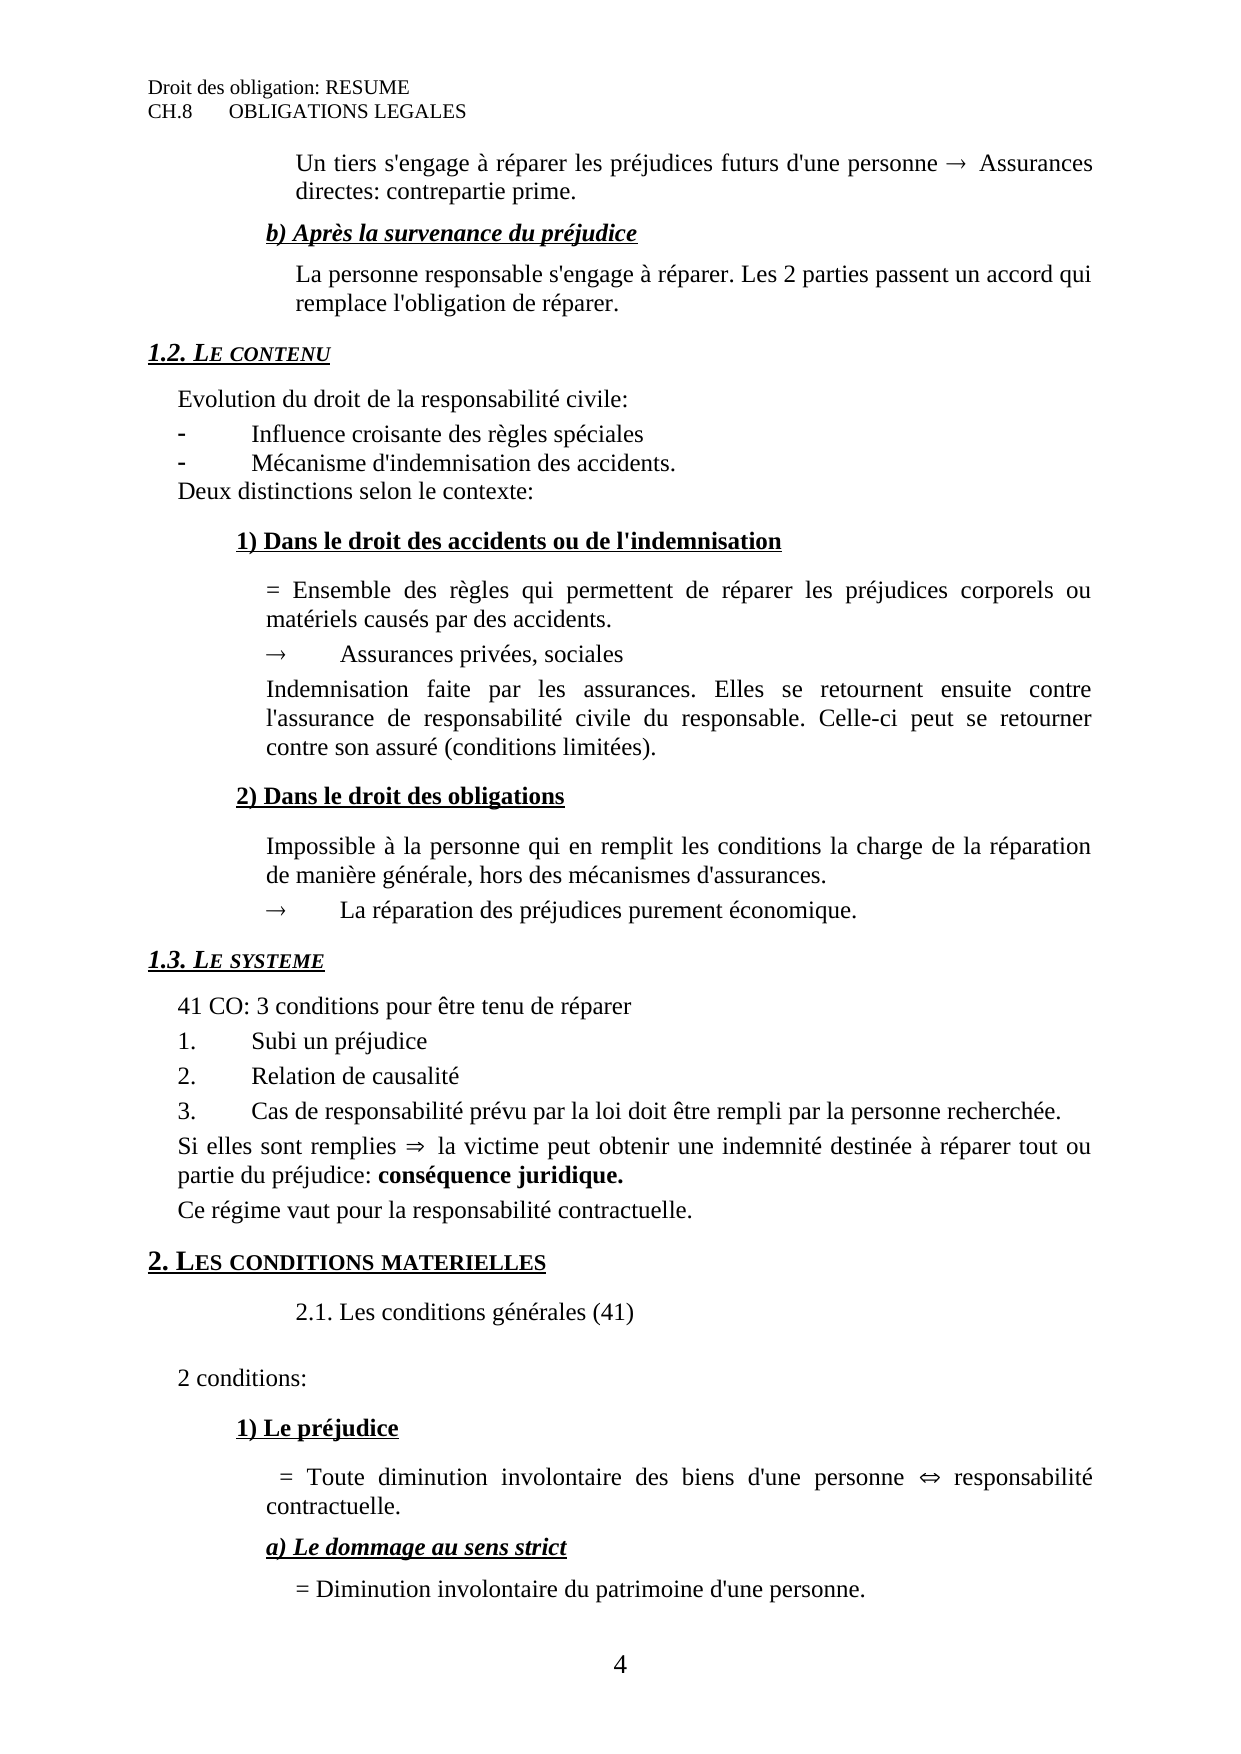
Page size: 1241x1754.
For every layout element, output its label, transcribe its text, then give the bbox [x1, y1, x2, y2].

text = Toute diminution involontaire des biens d'une personne responsabilité contractuelle. [266, 1462, 1093, 1520]
text La réparation des préjudices purement économique. [266, 895, 1093, 923]
text Evolution du droit de la responsabilité civile: [177, 384, 1093, 413]
text 1.3. Le systeme [148, 944, 1093, 974]
text La personne responsable s'engage à réparer. Les 2 parties passent un accord qui remplace l'obligation de réparer. [295, 259, 1093, 316]
text = Diminution involontaire du patrimoine d'une personne. [295, 1574, 1093, 1602]
text 2 conditions: [177, 1363, 1093, 1392]
text Cas de responsabilité prévu par la loi doit être rempli par la personne recherchée. [177, 1096, 1093, 1125]
text Ce régime vaut pour la responsabilité contractuelle. [177, 1195, 1093, 1223]
text Indemnisation faite par les assurances. Elles se retournent ensuite contre l'assurance de responsabilité civile du responsable. Celle-ci peut se retourner contre son assuré (conditions limitées). [266, 674, 1093, 761]
text Relation de causalité [177, 1061, 1093, 1090]
text Si elles sont remplies la victime peut obtenir une indemnité destinée à réparer tout ou partie du préjudice: conséquence juridique. [177, 1131, 1093, 1188]
text Impossible à la personne qui en remplit les conditions la charge de la réparation de manière générale, hors des mécanismes d'assurances. [266, 831, 1093, 888]
text Subi un préjudice [177, 1026, 1093, 1055]
text = Ensemble des règles qui permettent de réparer les préjudices corporels ou matériels causés par des accidents. [266, 576, 1093, 633]
text 2. Les conditions materielles [148, 1244, 1093, 1277]
text 2) Dans le droit des obligations [236, 781, 1093, 810]
text Assurances privées, sociales [266, 639, 1093, 668]
text 41 CO: 3 conditions pour être tenu de réparer [177, 991, 1093, 1020]
text 1.2. Le contenu [148, 337, 1093, 367]
text 1) Le préjudice [236, 1413, 1093, 1442]
text 1) Dans le droit des accidents ou de l'indemnisation [236, 526, 1093, 555]
text b) Après la survenance du préjudice [266, 218, 1093, 246]
text Deux distinctions selon le contexte: [177, 476, 1093, 505]
text Un tiers s'engage à réparer les préjudices futurs d'une personne Assurances directes: contrepartie prime. [295, 148, 1093, 205]
text a) Le dommage au sens strict [266, 1532, 1093, 1561]
text Influence croisante des règles spéciales [177, 419, 1093, 448]
text Mécanisme d'indemnisation des accidents. [177, 448, 1093, 476]
text 2.1. Les conditions générales (41) [295, 1297, 1093, 1326]
